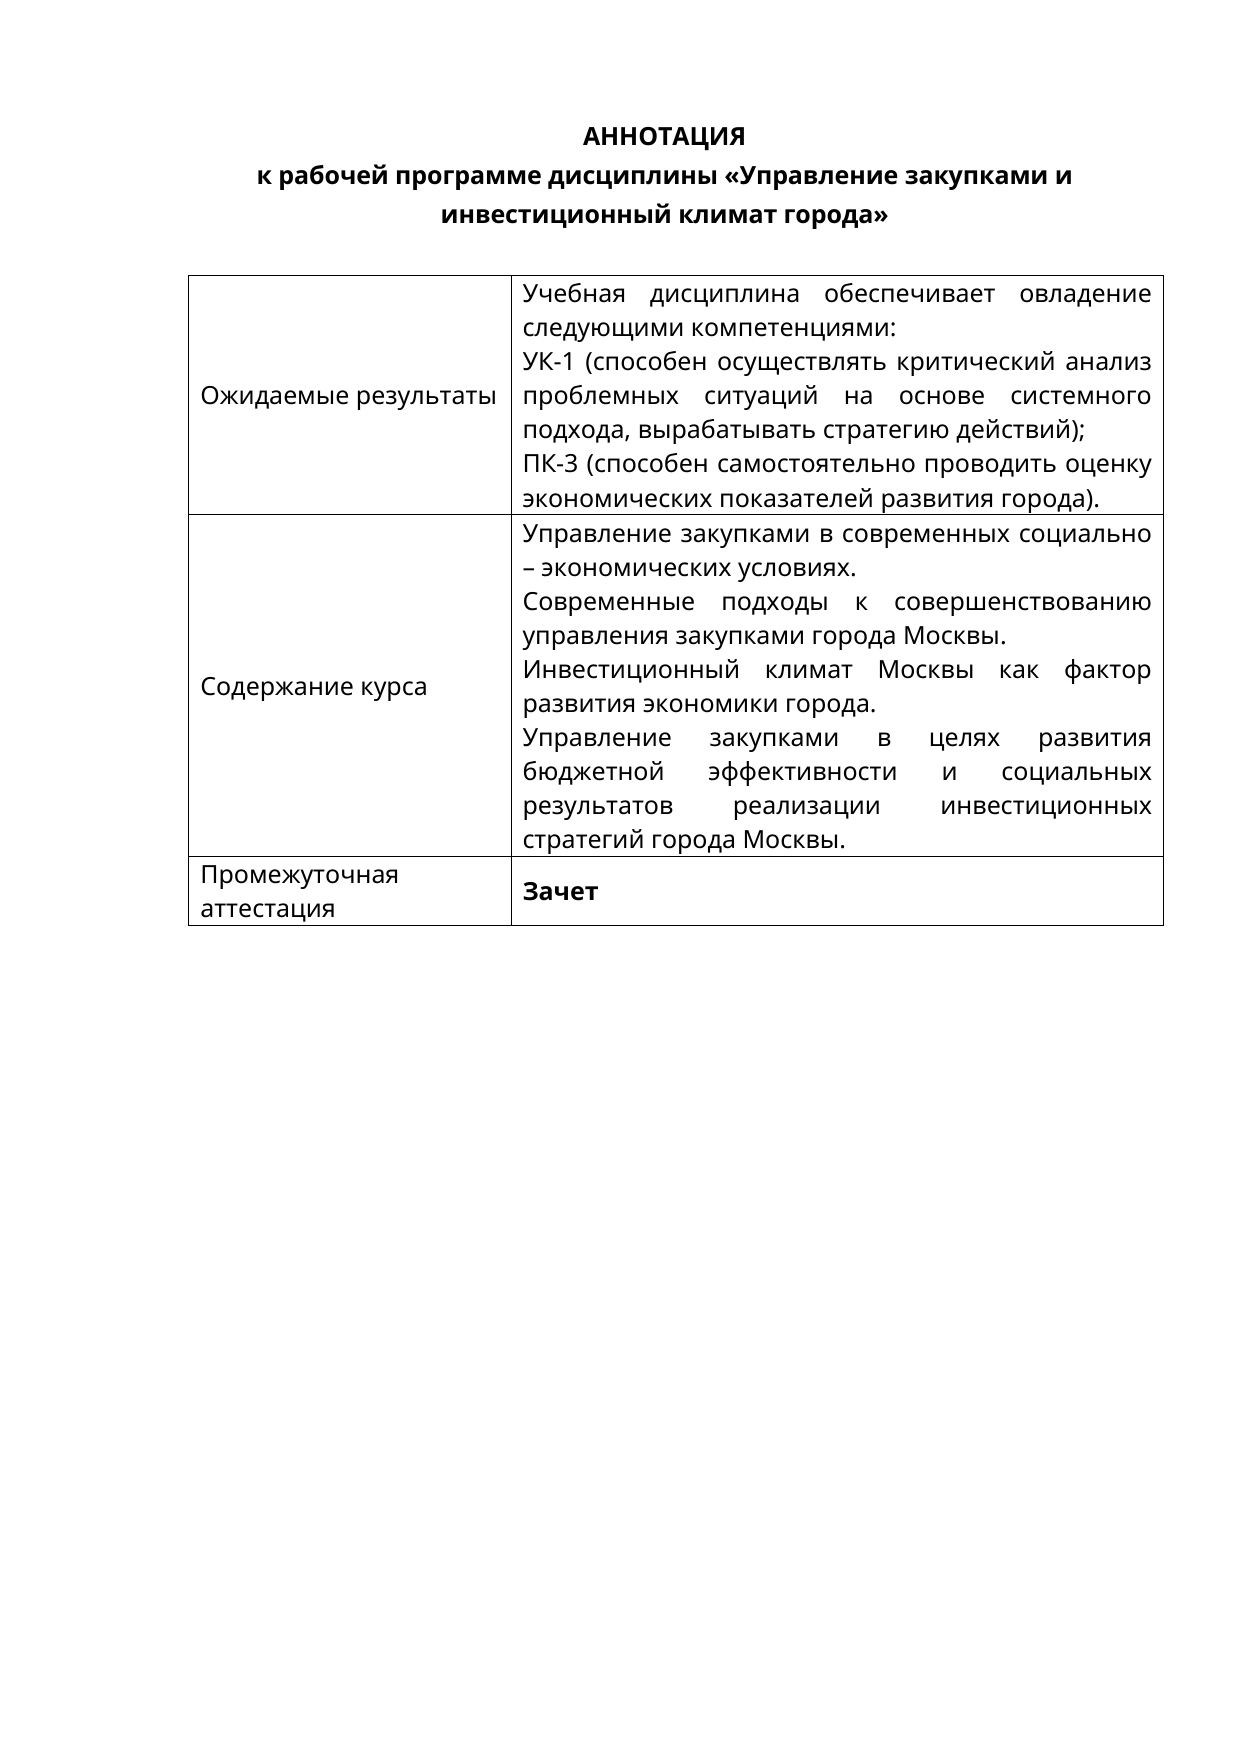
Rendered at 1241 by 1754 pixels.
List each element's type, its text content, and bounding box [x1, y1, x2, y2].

table_cell Промежуточная аттестация [189, 857, 511, 925]
text АННОТАЦИЯ [177, 118, 1152, 152]
table_header Учебная дисциплина обеспечивает овладение следующими компетенциями: УК-1 (способен осуществлять критический анализ проблемных ситуаций на основе системного подхода, вырабатывать стратегию действий); ПК-3 (способен самостоятельно проводить оценку экономических показателей развития города). [512, 276, 1163, 514]
text к рабочей программе дисциплины «Управление закупками и инвестиционный климат города» [177, 157, 1152, 231]
table_cell Управление закупками в современных социально – экономических условиях. Современные подходы к совершенствованию управления закупками города Москвы. Инвестиционный климат Москвы как фактор развития экономики города. Управление закупками в целях развития бюджетной эффективности и социальных результатов реализации инвестиционных стратегий города Москвы. [512, 515, 1163, 856]
table_header Ожидаемые результаты [189, 276, 511, 514]
table_cell Содержание курса [189, 515, 511, 856]
table_cell Зачет [512, 857, 1163, 925]
